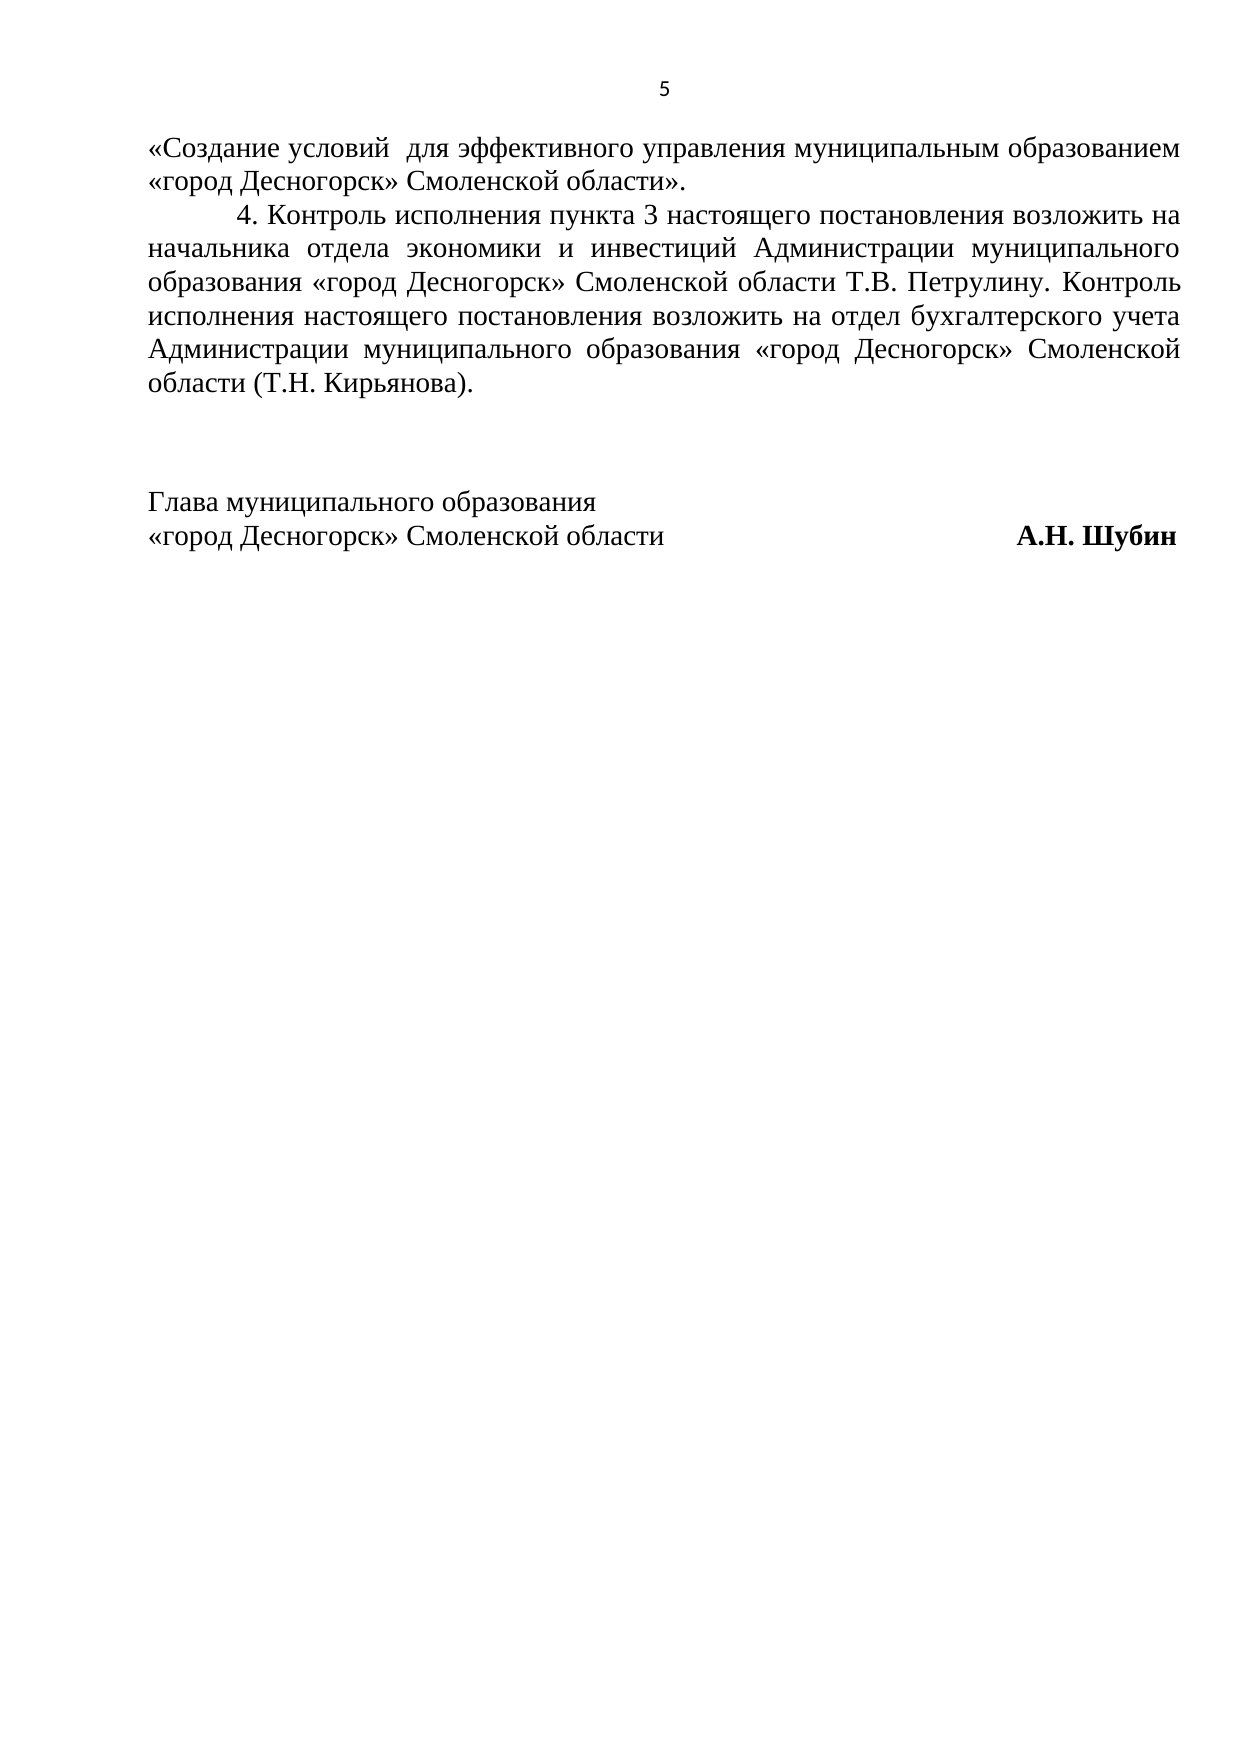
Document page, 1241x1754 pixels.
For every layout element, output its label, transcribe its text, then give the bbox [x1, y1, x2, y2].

text «город Десногорск» Смоленской области А.Н. Шубин [148, 518, 1181, 552]
list 4. Контроль исполнения пункта 3 настоящего постановления возложить на начальника отдела экономики и инвестиций Администрации муниципального образования «город Десногорск» Смоленской области Т.В. Петрулину. Контроль исполнения настоящего постановления возложить на отдел бухгалтерского учета Администрации муниципального образования «город Десногорск» Смоленской области (Т.Н. Кирьянова). [148, 197, 1181, 398]
text Глава муниципального образования [148, 484, 1181, 518]
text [148, 130, 1181, 197]
